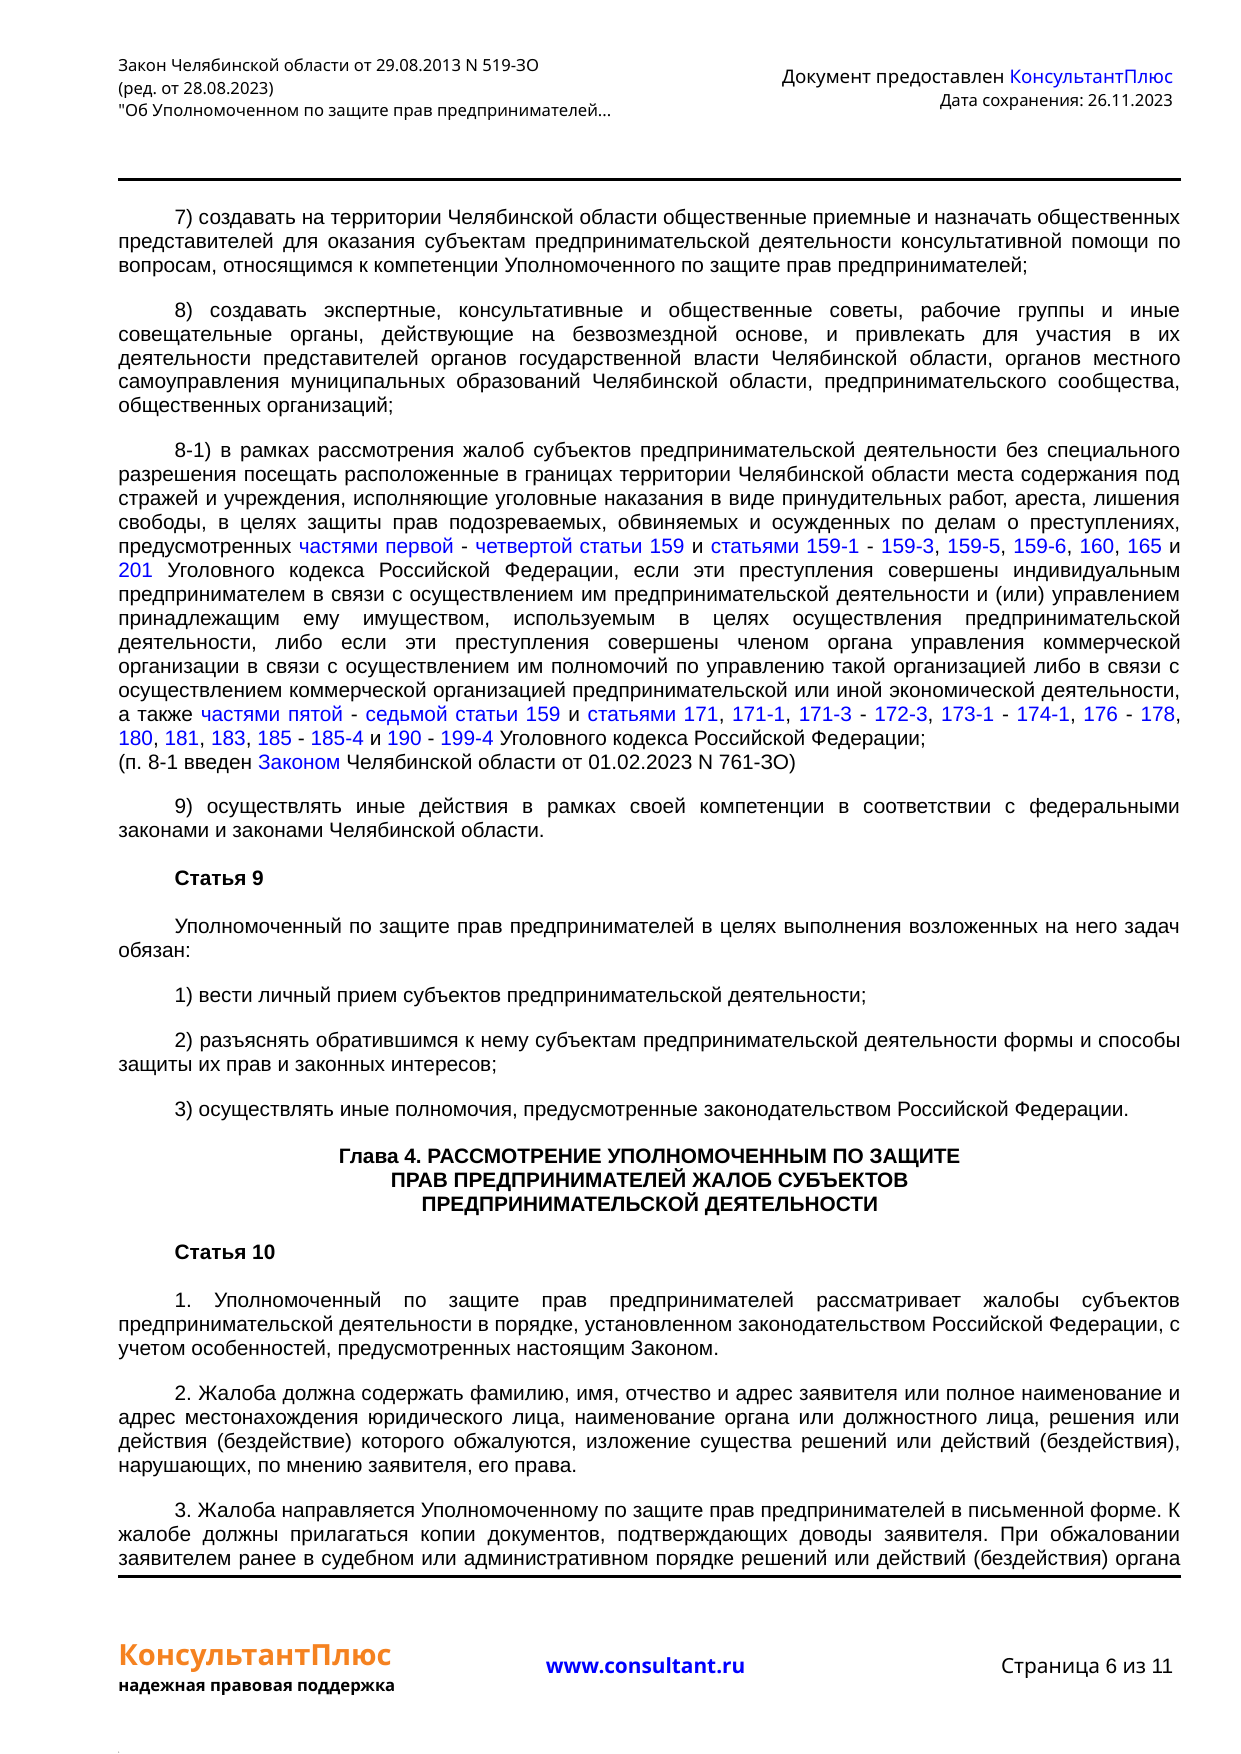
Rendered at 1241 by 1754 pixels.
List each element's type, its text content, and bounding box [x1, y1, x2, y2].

text 8) создавать экспертные, консультативные и общественные советы, рабочие группы и иные совещательные органы, действующие на безвозмездной основе, и привлекать для участия в их деятельности представителей органов государственной власти Челябинской области, органов местного самоуправления муниципальных образований Челябинской области, предпринимательского сообщества, общественных организаций; [118, 297, 1181, 417]
text 1. Уполномоченный по защите прав предпринимателей рассматривает жалобы субъектов предпринимательской деятельности в порядке, установленном законодательством Российской Федерации, с учетом особенностей, предусмотренных настоящим Законом. [118, 1288, 1181, 1360]
text 8-1) в рамках рассмотрения жалоб субъектов предпринимательской деятельности без специального разрешения посещать расположенные в границах территории Челябинской области места содержания под стражей и учреждения, исполняющие уголовные наказания в виде принудительных работ, ареста, лишения свободы, в целях защиты прав подозреваемых, обвиняемых и осужденных по делам о преступлениях, предусмотренных частями первой - четвертой статьи 159 и статьями 159-1 - 159-3, 159-5, 159-6, 160, 165 и 201 Уголовного кодекса Российской Федерации, если эти преступления совершены индивидуальным предпринимателем в связи с осуществлением им предпринимательской деятельности и (или) управлением принадлежащим ему имуществом, используемым в целях осуществления предпринимательской деятельности, либо если эти преступления совершены членом органа управления коммерческой организации в связи с осуществлением им полномочий по управлению такой организацией либо в связи с осуществлением коммерческой организацией предпринимательской или иной экономической деятельности, а также частями пятой - седьмой статьи 159 и статьями 171, 171-1, 171-3 - 172-3, 173-1 - 174-1, 176 - 178, 180, 181, 183, 185 - 185-4 и 190 - 199-4 Уголовного кодекса Российской Федерации; [118, 438, 1181, 749]
text (п. 8-1 введен Законом Челябинской области от 01.02.2023 N 761-ЗО) [118, 749, 1181, 773]
title Глава 4. РАССМОТРЕНИЕ УПОЛНОМОЧЕННЫМ ПО ЗАЩИТЕ [118, 1144, 1181, 1168]
text 1) вести личный прием субъектов предпринимательской деятельности; [118, 983, 1181, 1007]
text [118, 1497, 1181, 1569]
text 7) создавать на территории Челябинской области общественные приемные и назначать общественных представителей для оказания субъектам предпринимательской деятельности консультативной помощи по вопросам, относящимся к компетенции Уполномоченного по защите прав предпринимателей; [118, 205, 1181, 277]
title ПРАВ ПРЕДПРИНИМАТЕЛЕЙ ЖАЛОБ СУБЪЕКТОВ [118, 1168, 1181, 1192]
title ПРЕДПРИНИМАТЕЛЬСКОЙ ДЕЯТЕЛЬНОСТИ [118, 1192, 1181, 1216]
title Статья 10 [118, 1240, 1181, 1264]
text 2) разъяснять обратившимся к нему субъектам предпринимательской деятельности формы и способы защиты их прав и законных интересов; [118, 1028, 1181, 1076]
text 9) осуществлять иные действия в рамках своей компетенции в соответствии с федеральными законами и законами Челябинской области. [118, 794, 1181, 842]
text Уполномоченный по защите прав предпринимателей в целях выполнения возложенных на него задач обязан: [118, 914, 1181, 962]
title Статья 9 [118, 866, 1181, 890]
text 3) осуществлять иные полномочия, предусмотренные законодательством Российской Федерации. [118, 1096, 1181, 1120]
text 2. Жалоба должна содержать фамилию, имя, отчество и адрес заявителя или полное наименование и адрес местонахождения юридического лица, наименование органа или должностного лица, решения или действия (бездействие) которого обжалуются, изложение существа решений или действий (бездействия), нарушающих, по мнению заявителя, его права. [118, 1381, 1181, 1477]
